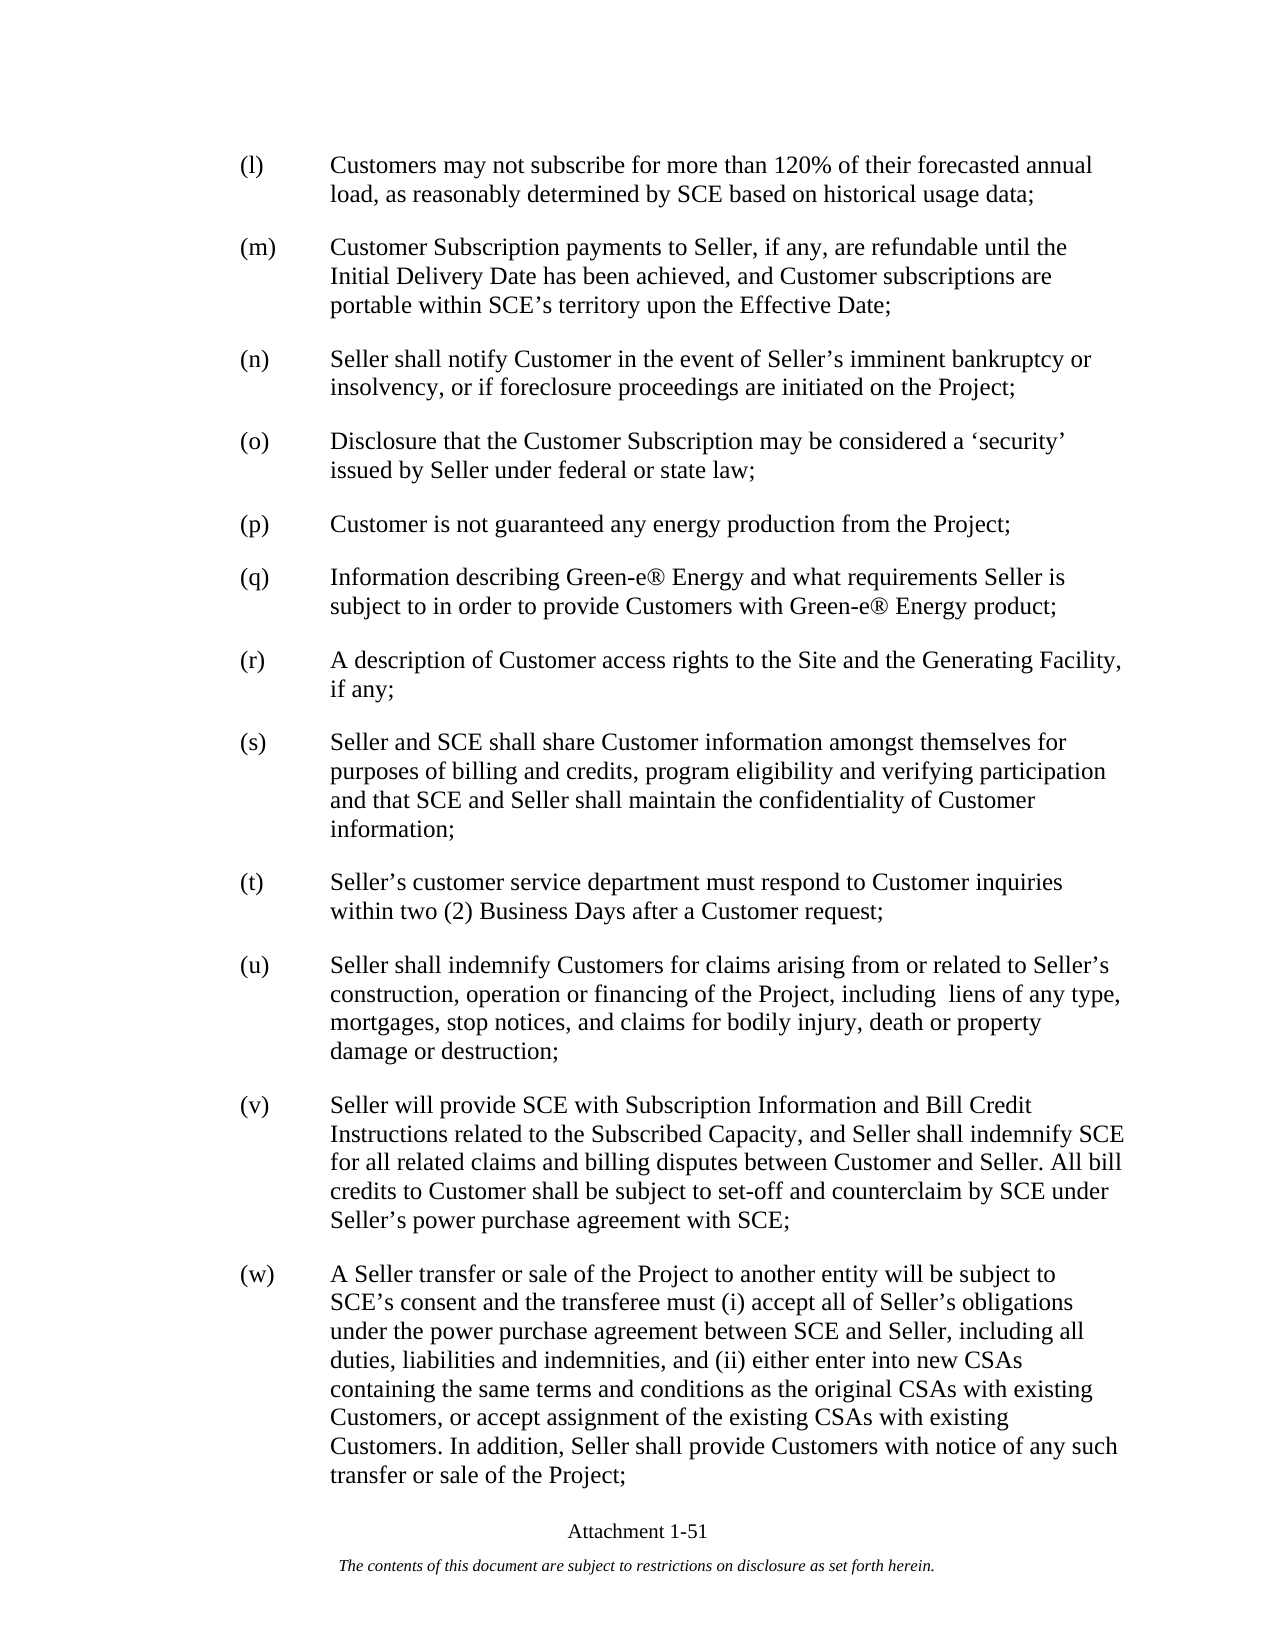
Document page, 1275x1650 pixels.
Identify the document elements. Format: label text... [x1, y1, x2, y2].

subtitle Seller’s customer service department must respond to Customer inquiries within two (2) Business Days after a Customer request; [240, 867, 1125, 925]
subtitle Seller shall indemnify Customers for claims arising from or related to Seller’s construction, operation or financing of the Project, including liens of any type, mortgages, stop notices, and claims for bodily injury, death or property damage or destruction; [240, 950, 1125, 1065]
subtitle Customer is not guaranteed any energy production from the Project; [240, 509, 1125, 537]
subtitle Disclosure that the Customer Subscription may be considered a ‘security’ issued by Seller under federal or state law; [240, 426, 1125, 484]
subtitle A Seller transfer or sale of the Project to another entity will be subject to SCE’s consent and the transferee must (i) accept all of Seller’s obligations under the power purchase agreement between SCE and Seller, including all duties, liabilities and indemnities, and (ii) either enter into new CSAs containing the same terms and conditions as the original CSAs with existing Customers, or accept assignment of the existing CSAs with existing Customers. In addition, Seller shall provide Customers with notice of any such transfer or sale of the Project; [240, 1259, 1125, 1489]
subtitle Seller and SCE shall share Customer information amongst themselves for purposes of billing and credits, program eligibility and verifying participation and that SCE and Seller shall maintain the confidentiality of Customer information; [240, 727, 1125, 842]
subtitle Customer Subscription payments to Seller, if any, are refundable until the Initial Delivery Date has been achieved, and Customer subscriptions are portable within SCE’s territory upon the Effective Date; [240, 232, 1125, 319]
subtitle A description of Customer access rights to the Site and the Generating Facility, if any; [240, 645, 1125, 702]
subtitle Information describing Green-e® Energy and what requirements Seller is subject to in order to provide Customers with Green-e® Energy product; [240, 562, 1125, 620]
subtitle Customers may not subscribe for more than 120% of their forecasted annual load, as reasonably determined by SCE based on historical usage data; [240, 150, 1125, 207]
subtitle Seller shall notify Customer in the event of Seller’s imminent bankruptcy or insolvency, or if foreclosure proceedings are initiated on the Project; [240, 344, 1125, 401]
subtitle Seller will provide SCE with Subscription Information and Bill Credit Instructions related to the Subscribed Capacity, and Seller shall indemnify SCE for all related claims and billing disputes between Customer and Seller. All bill credits to Customer shall be subject to set-off and counterclaim by SCE under Seller’s power purchase agreement with SCE; [240, 1090, 1125, 1234]
